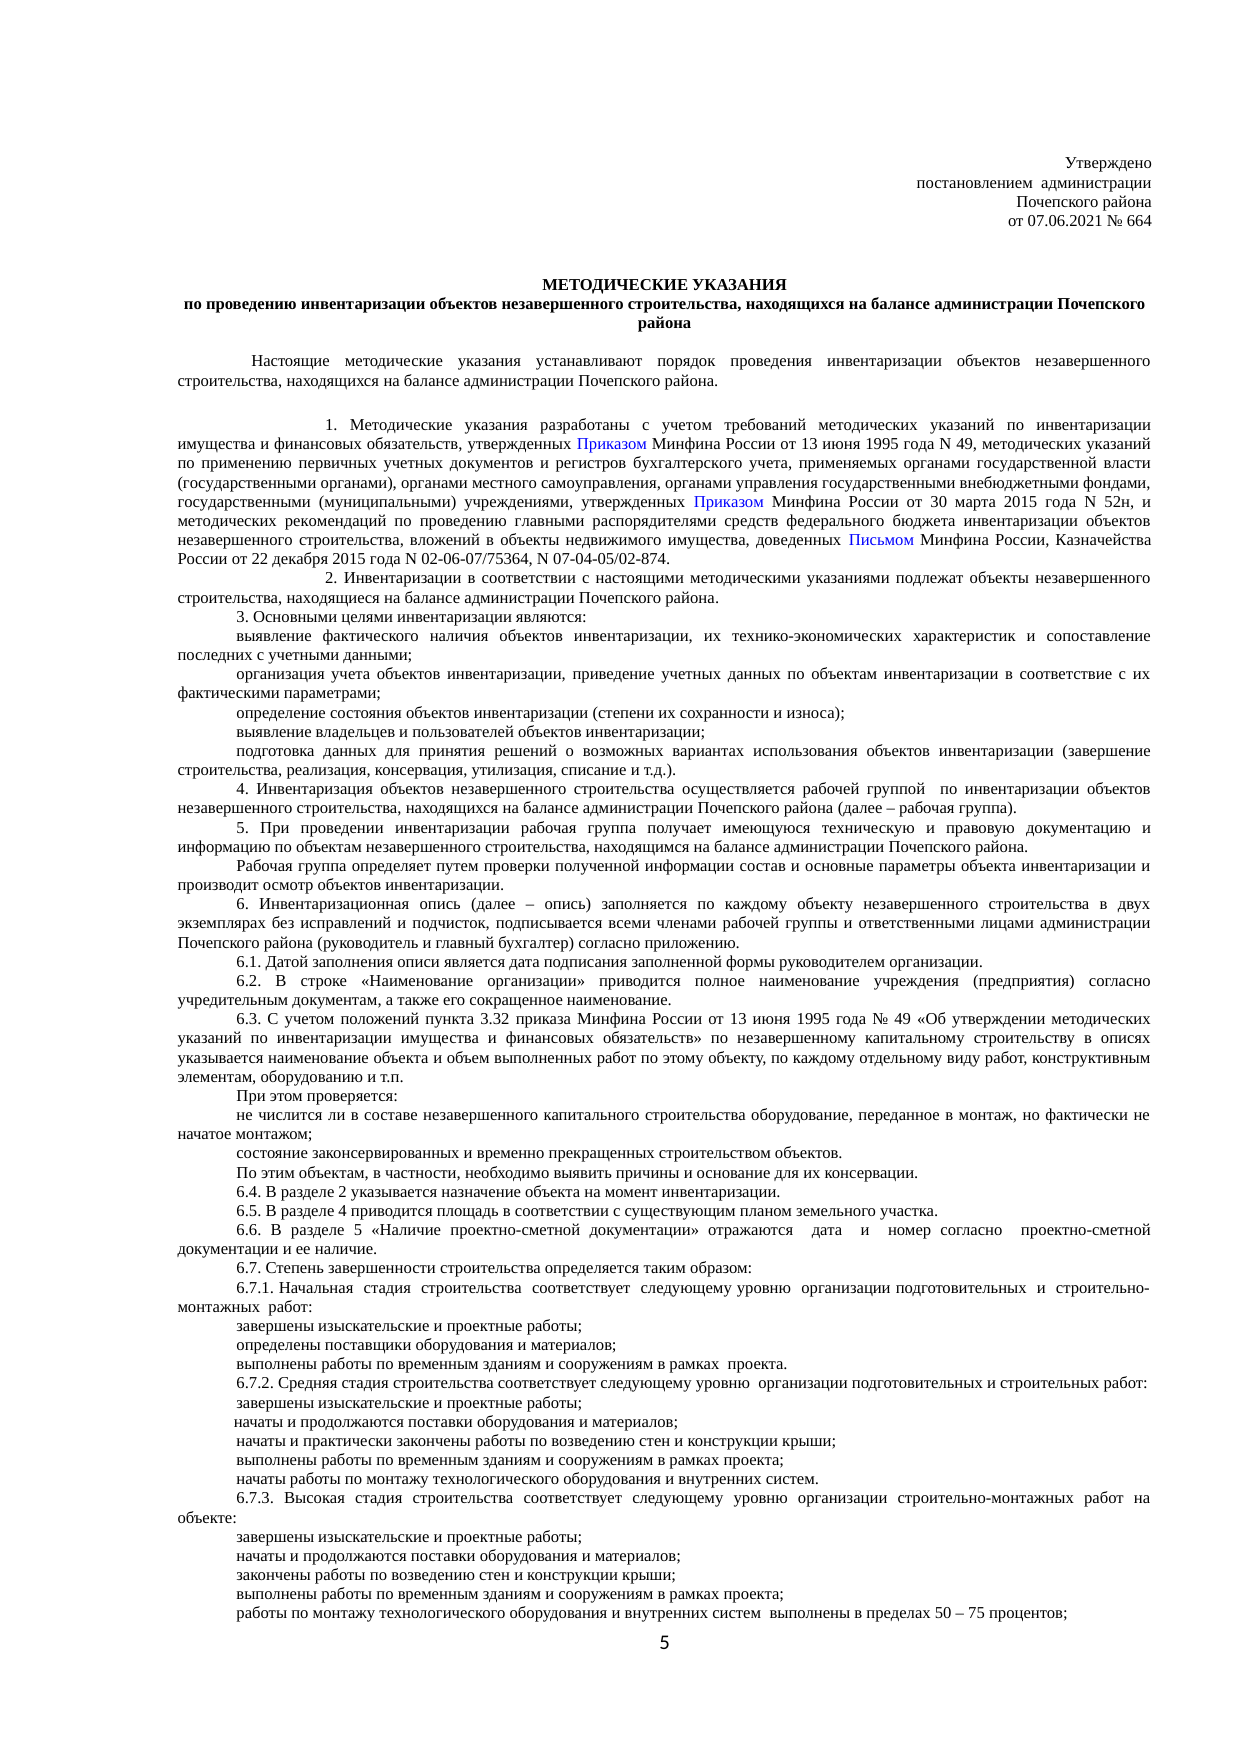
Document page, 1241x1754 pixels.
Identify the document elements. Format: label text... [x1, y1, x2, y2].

text выявление владельцев и пользователей объектов инвентаризации; [177, 722, 1152, 741]
text 6.5. В разделе 4 приводится площадь в соответствии с существующим планом земельного участка. [177, 1201, 1152, 1220]
text определены поставщики оборудования и материалов; [177, 1335, 1152, 1354]
text 6.4. В разделе 2 указывается назначение объекта на момент инвентаризации. [177, 1182, 1152, 1201]
text начаты и продолжаются поставки оборудования и материалов; [177, 1546, 1152, 1565]
text состояние законсервированных и временно прекращенных строительством объектов. [177, 1143, 1152, 1162]
text по проведению инвентаризации объектов незавершенного строительства, находящихся на балансе администрации Почепского района [177, 294, 1152, 332]
text начаты и практически закончены работы по возведению стен и конструкции крыши; [177, 1431, 1152, 1450]
text от 07.06.2021 № 664 [693, 211, 1152, 230]
text По этим объектам, в частности, необходимо выявить причины и основание для их консервации. [177, 1162, 1152, 1182]
text При этом проверяется: [177, 1086, 1152, 1105]
text 6.3. С учетом положений пункта 3.32 приказа Минфина России от 13 июня 1995 года № 49 «Об утверждении методических указаний по инвентаризации имущества и финансовых обязательств» по незавершенному капитальному строительству в описях указывается наименование объекта и объем выполненных работ по этому объекту, по каждому отдельному виду работ, конструктивным элементам, оборудованию и т.п. [177, 1009, 1152, 1086]
text 6.1. Датой заполнения описи является дата подписания заполненной формы руководителем организации. [177, 952, 1152, 971]
text 6.6. В разделе 5 «Наличие проектно-сметной документации» отражаются дата и номер согласно проектно-сметной документации и ее наличие. [177, 1220, 1152, 1258]
text 3. Основными целями инвентаризации являются: [177, 607, 1152, 626]
text Настоящие методические указания устанавливают порядок проведения инвентаризации объектов незавершенного строительства, находящихся на балансе администрации Почепского района. [177, 351, 1152, 389]
text организация учета объектов инвентаризации, приведение учетных данных по объектам инвентаризации в соответствие с их фактическими параметрами; [177, 664, 1152, 702]
text начаты и продолжаются поставки оборудования и материалов; [177, 1412, 1152, 1431]
text 4. Инвентаризация объектов незавершенного строительства осуществляется рабочей группой по инвентаризации объектов незавершенного строительства, находящихся на балансе администрации Почепского района (далее – рабочая группа). [177, 779, 1152, 817]
text МЕТОДИЧЕСКИЕ УКАЗАНИЯ [177, 274, 1152, 294]
text не числится ли в составе незавершенного капитального строительства оборудование, переданное в монтаж, но фактически не начатое монтажом; [177, 1105, 1152, 1143]
text Почепского района [177, 192, 1152, 211]
text выполнены работы по временным зданиям и сооружениям в рамках проекта; [177, 1584, 1152, 1603]
text 6.7.1. Начальная стадия строительства соответствует следующему уровню организации подготовительных и строительно-монтажных работ: [177, 1277, 1152, 1316]
text 6.7.3. Высокая стадия строительства соответствует следующему уровню организации строительно-монтажных работ на объекте: [177, 1488, 1152, 1527]
text 6.2. В строке «Наименование организации» приводится полное наименование учреждения (предприятия) согласно учредительным документам, а также его сокращенное наименование. [177, 971, 1152, 1009]
text завершены изыскательские и проектные работы; [177, 1392, 1152, 1412]
text выполнены работы по временным зданиям и сооружениям в рамках проекта. [177, 1354, 1152, 1373]
text начаты работы по монтажу технологического оборудования и внутренних систем. [177, 1469, 1152, 1488]
text 2. Инвентаризации в соответствии с настоящими методическими указаниями подлежат объекты незавершенного строительства, находящиеся на балансе администрации Почепского района. [177, 568, 1152, 607]
text завершены изыскательские и проектные работы; [177, 1316, 1152, 1335]
text выполнены работы по временным зданиям и сооружениям в рамках проекта; [177, 1450, 1152, 1469]
text 6. Инвентаризационная опись (далее – опись) заполняется по каждому объекту незавершенного строительства в двух экземплярах без исправлений и подчисток, подписывается всеми членами рабочей группы и ответственными лицами администрации Почепского района (руководитель и главный бухгалтер) согласно приложению. [177, 894, 1152, 952]
text постановлением администрации [177, 172, 1152, 192]
text определение состояния объектов инвентаризации (степени их сохранности и износа); [177, 702, 1152, 722]
text 5. При проведении инвентаризации рабочая группа получает имеющуюся техническую и правовую документацию и информацию по объектам незавершенного строительства, находящимся на балансе администрации Почепского района. [177, 817, 1152, 856]
text закончены работы по возведению стен и конструкции крыши; [177, 1565, 1152, 1584]
text подготовка данных для принятия решений о возможных вариантах использования объектов инвентаризации (завершение строительства, реализация, консервация, утилизация, списание и т.д.). [177, 741, 1152, 779]
text 6.7.2. Средняя стадия строительства соответствует следующему уровню организации подготовительных и строительных работ: [177, 1373, 1152, 1392]
text 1. Методические указания разработаны с учетом требований методических указаний по инвентаризации имущества и финансовых обязательств, утвержденных Приказом Минфина России от 13 июня 1995 года N 49, методических указаний по применению первичных учетных документов и регистров бухгалтерского учета, применяемых органами государственной власти (государственными органами), органами местного самоуправления, органами управления государственными внебюджетными фондами, государственными (муниципальными) учреждениями, утвержденных Приказом Минфина России от 30 марта 2015 года N 52н, и методических рекомендаций по проведению главными распорядителями средств федерального бюджета инвентаризации объектов незавершенного строительства, вложений в объекты недвижимого имущества, доведенных Письмом Минфина России, Казначейства России от 22 декабря 2015 года N 02-06-07/75364, N 07-04-05/02-874. [177, 415, 1152, 568]
text работы по монтажу технологического оборудования и внутренних систем выполнены в пределах 50 – 75 процентов; [177, 1603, 1152, 1622]
text Утверждено [693, 153, 1152, 172]
text выявление фактического наличия объектов инвентаризации, их технико-экономических характеристик и сопоставление последних с учетными данными; [177, 626, 1152, 664]
text Рабочая группа определяет путем проверки полученной информации состав и основные параметры объекта инвентаризации и производит осмотр объектов инвентаризации. [177, 856, 1152, 894]
text 6.7. Степень завершенности строительства определяется таким образом: [177, 1258, 1152, 1277]
text завершены изыскательские и проектные работы; [177, 1527, 1152, 1546]
